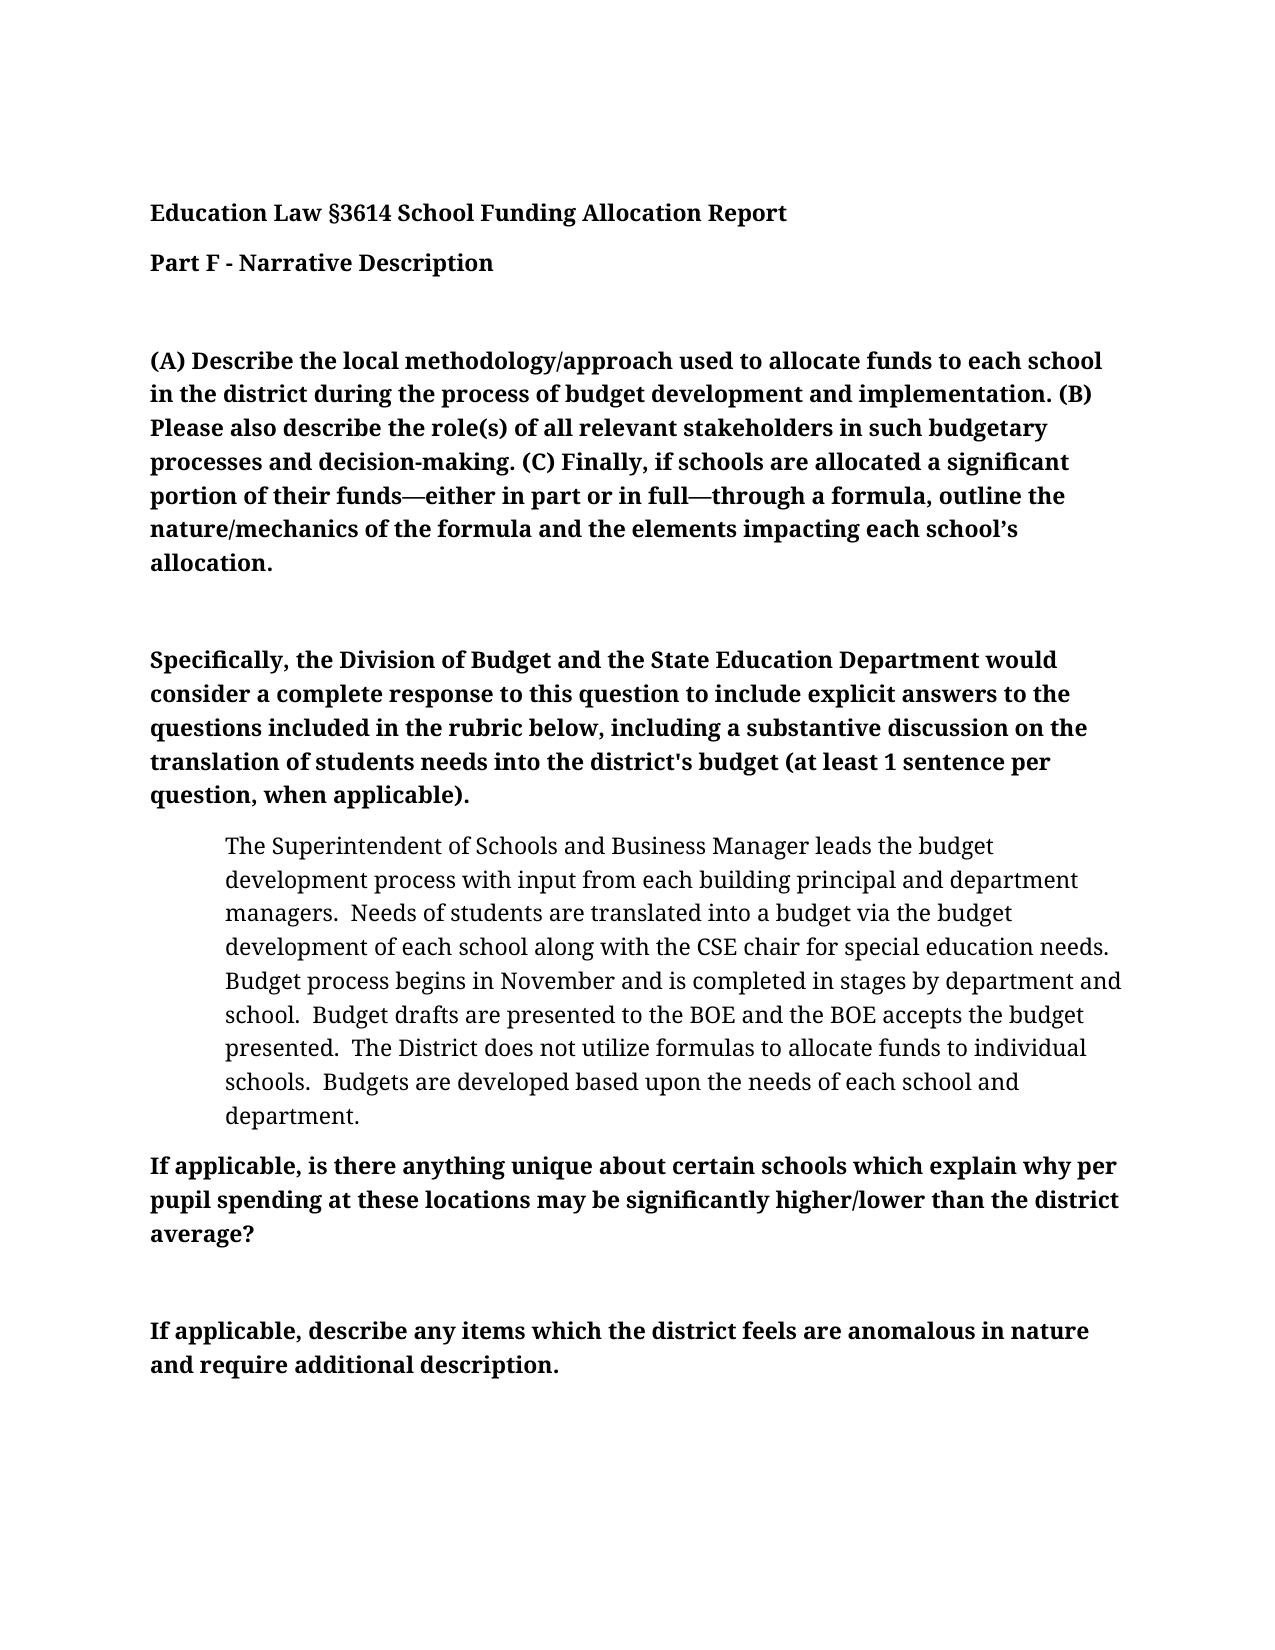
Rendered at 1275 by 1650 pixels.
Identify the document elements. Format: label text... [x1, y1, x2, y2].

list If applicable, describe any items which the district feels are anomalous in nature and require additional description. [150, 1315, 1125, 1380]
text Part F - Narrative Description [150, 247, 1125, 278]
list (A) Describe the local methodology/approach used to allocate funds to each school in the district during the process of budget development and implementation. (B) Please also describe the role(s) of all relevant stakeholders in such budgetary processes and decision-making. (C) Finally, if schools are allocated a significant portion of their funds—either in part or in full—through a formula, outline the nature/mechanics of the formula and the elements impacting each school’s allocation. [150, 344, 1125, 578]
text The Superintendent of Schools and Business Manager leads the budget development process with input from each building principal and department managers. Needs of students are translated into a budget via the budget development of each school along with the CSE chair for special education needs. Budget process begins in November and is completed in stages by department and school. Budget drafts are presented to the BOE and the BOE accepts the budget presented. The District does not utilize formulas to allocate funds to individual schools. Budgets are developed based upon the needs of each school and department. [225, 830, 1125, 1131]
text Education Law §3614 School Funding Allocation Report [150, 197, 1125, 228]
list If applicable, is there anything unique about certain schools which explain why per pupil spending at these locations may be significantly higher/lower than the district average? [150, 1150, 1125, 1249]
text Specifically, the Division of Budget and the State Education Department would consider a complete response to this question to include explicit answers to the questions included in the rubric below, including a substantive discussion on the translation of students needs into the district's budget (at least 1 sentence per question, when applicable). [150, 644, 1125, 811]
